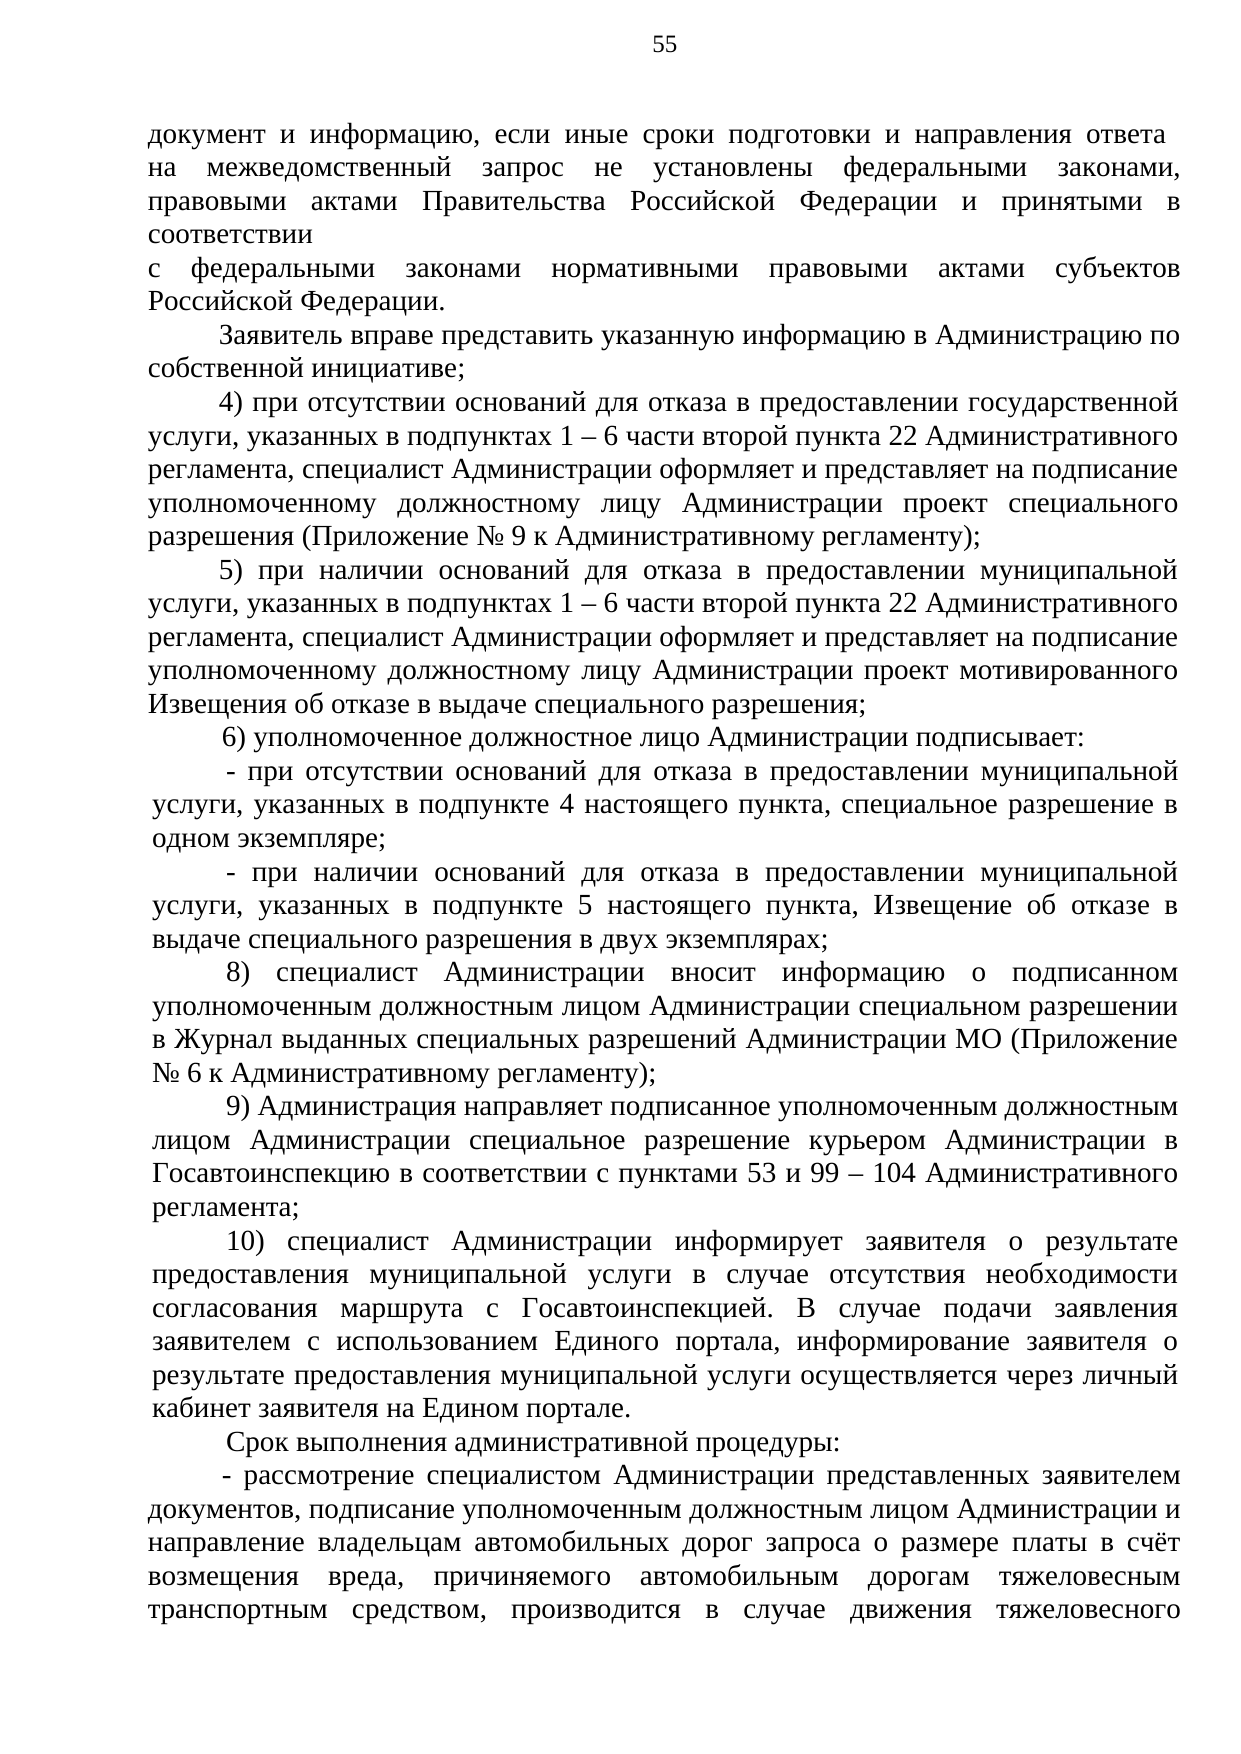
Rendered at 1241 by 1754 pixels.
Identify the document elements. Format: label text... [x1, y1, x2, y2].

list 4) при отсутствии оснований для отказа в предоставлении государственной услуги, указанных в подпунктах 1 – 6 части второй пункта 22 Административного регламента, специалист Администрации оформляет и представляет на подписание уполномоченному должностному лицу Администрации проект специального разрешения (Приложение № 9 к Административному регламенту); [148, 384, 1179, 552]
list 5) при наличии оснований для отказа в предоставлении муниципальной услуги, указанных в подпунктах 1 – 6 части второй пункта 22 Административного регламента, специалист Администрации оформляет и представляет на подписание уполномоченному должностному лицу Администрации проект мотивированного Извещения об отказе в выдаче специального разрешения; [148, 552, 1179, 719]
text Срок выполнения административной процедуры: [152, 1424, 1179, 1457]
text 10) специалист Администрации информирует заявителя о результате предоставления муниципальной услуги в случае отсутствия необходимости согласования маршрута с Госавтоинспекцией. В случае подачи заявления заявителем с использованием Единого портала, информирование заявителя о результате предоставления муниципальной услуги осуществляется через личный кабинет заявителя на Едином портале. [152, 1223, 1179, 1424]
text - при отсутствии оснований для отказа в предоставлении муниципальной услуги, указанных в подпункте 4 настоящего пункта, специальное разрешение в одном экземпляре; [152, 753, 1179, 854]
text 8) специалист Администрации вносит информацию о подписанном уполномоченным должностным лицом Администрации специальном разрешении в Журнал выданных специальных разрешений Администрации МО (Приложение № 6 к Административному регламенту); [152, 954, 1179, 1088]
text Заявитель вправе представить указанную информацию в Администрацию по собственной инициативе; [148, 317, 1181, 384]
text 9) Администрация направляет подписанное уполномоченным должностным лицом Администрации специальное разрешение курьером Администрации в Госавтоинспекцию в соответствии с пунктами 53 и 99 – 104 Административного регламента; [152, 1088, 1179, 1223]
text 6) уполномоченное должностное лицо Администрации подписывает: [148, 719, 1181, 753]
text - при наличии оснований для отказа в предоставлении муниципальной услуги, указанных в подпункте 5 настоящего пункта, Извещение об отказе в выдаче специального разрешения в двух экземплярах; [152, 854, 1179, 954]
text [148, 116, 1181, 317]
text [148, 1457, 1181, 1625]
